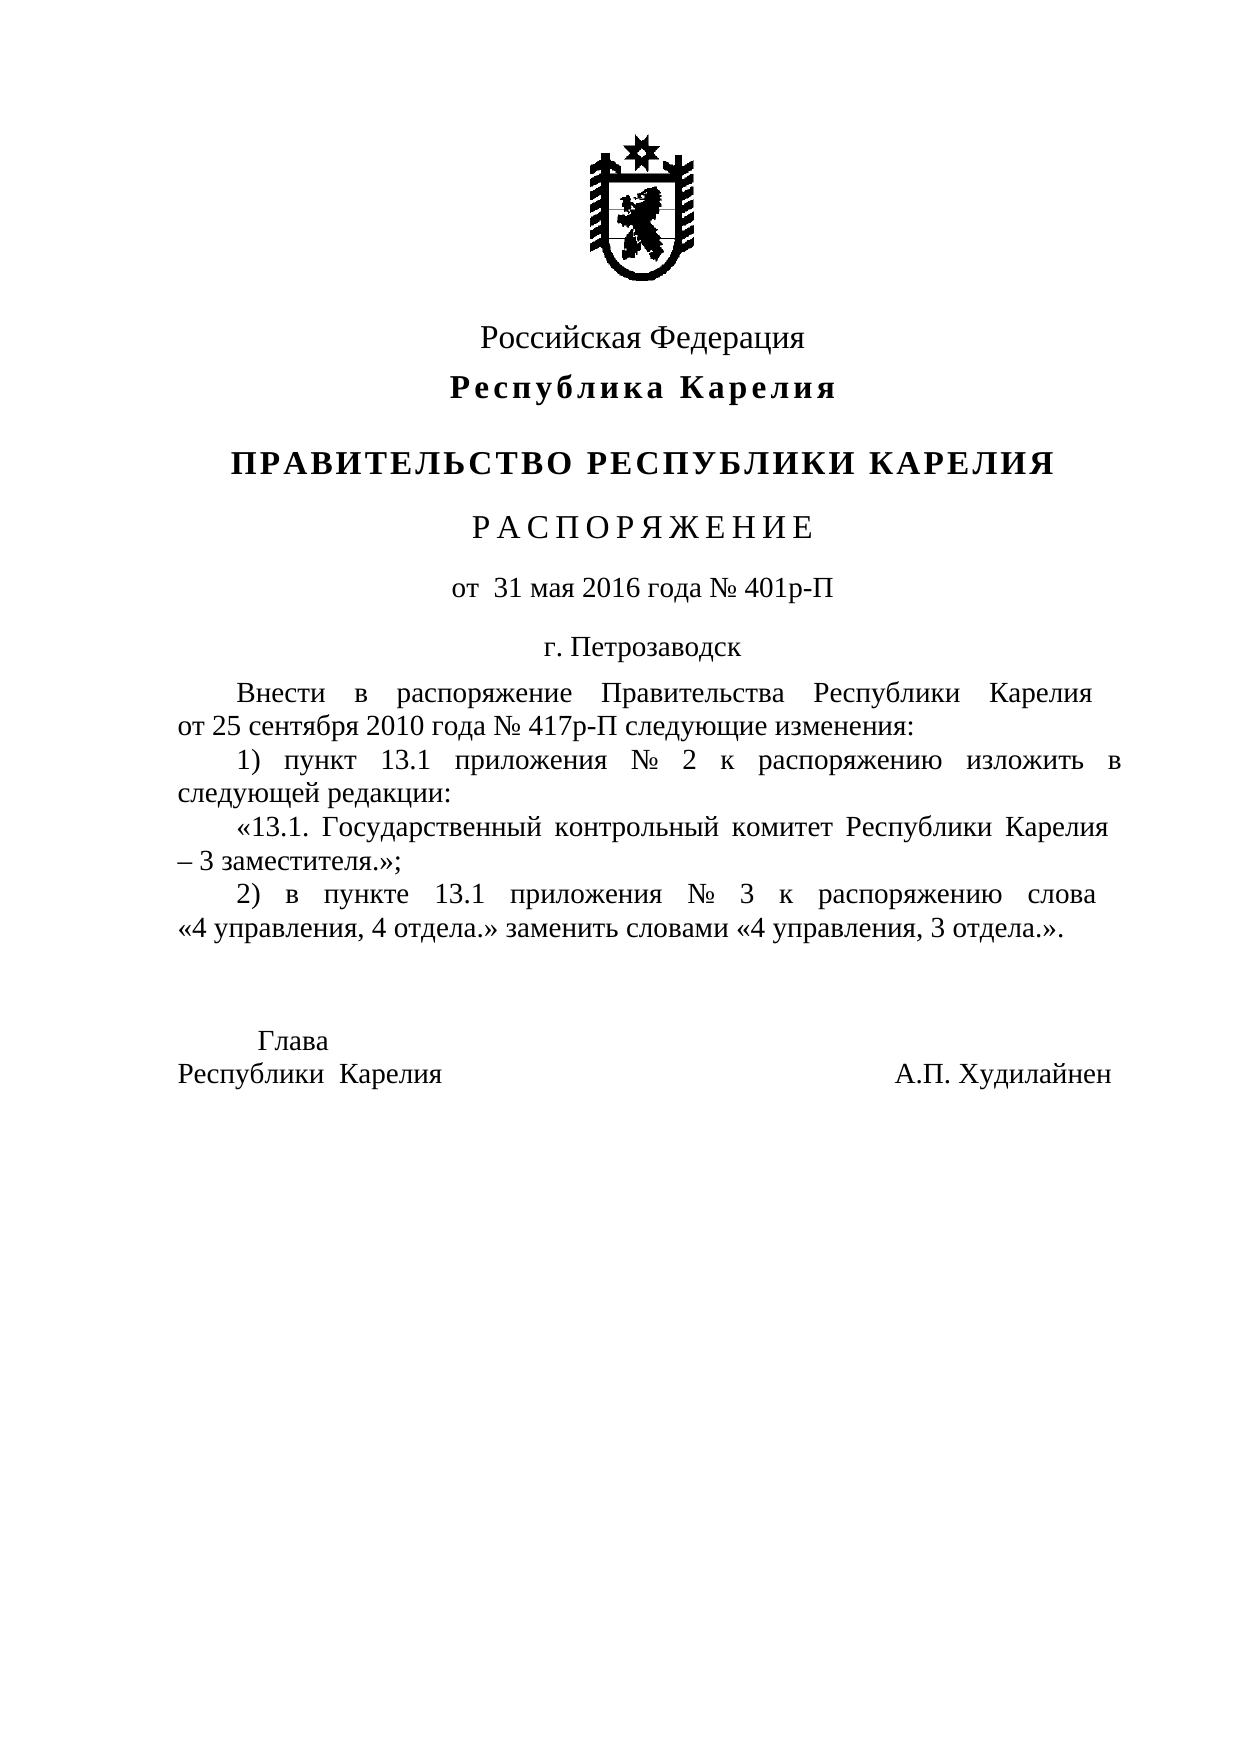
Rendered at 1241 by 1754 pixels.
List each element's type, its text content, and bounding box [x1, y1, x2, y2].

text Глава [177, 1023, 1107, 1056]
text 2) в пункте 13.1 приложения № 3 к распоряжению слова «4 управления, 4 отдела.» заменить словами «4 управления, 3 отдела.». [177, 876, 1122, 943]
text от 31 мая 2016 года № 401р-П [177, 570, 1107, 604]
text Внести в распоряжение Правительства Республики Карелия от 25 сентября 2010 года № 417р-П следующие изменения: [177, 675, 1122, 742]
subtitle Российская Федерация [177, 317, 1107, 355]
text Республики Карелия А.П. Худилайнен [177, 1056, 1152, 1090]
picture [571, 122, 713, 305]
subtitle Республика Карелия [177, 368, 1107, 406]
subtitle РАСПОРЯЖЕНИЕ [177, 507, 1107, 545]
subtitle ПРАВИТЕЛЬСТВО РЕСПУБЛИКИ КАРЕЛИЯ [177, 444, 1107, 482]
text г. Петрозаводск [177, 629, 1107, 662]
text 1) пункт 13.1 приложения № 2 к распоряжению изложить в следующей редакции: [177, 742, 1122, 809]
text «13.1. Государственный контрольный комитет Республики Карелия – 3 заместителя.»; [177, 809, 1122, 876]
